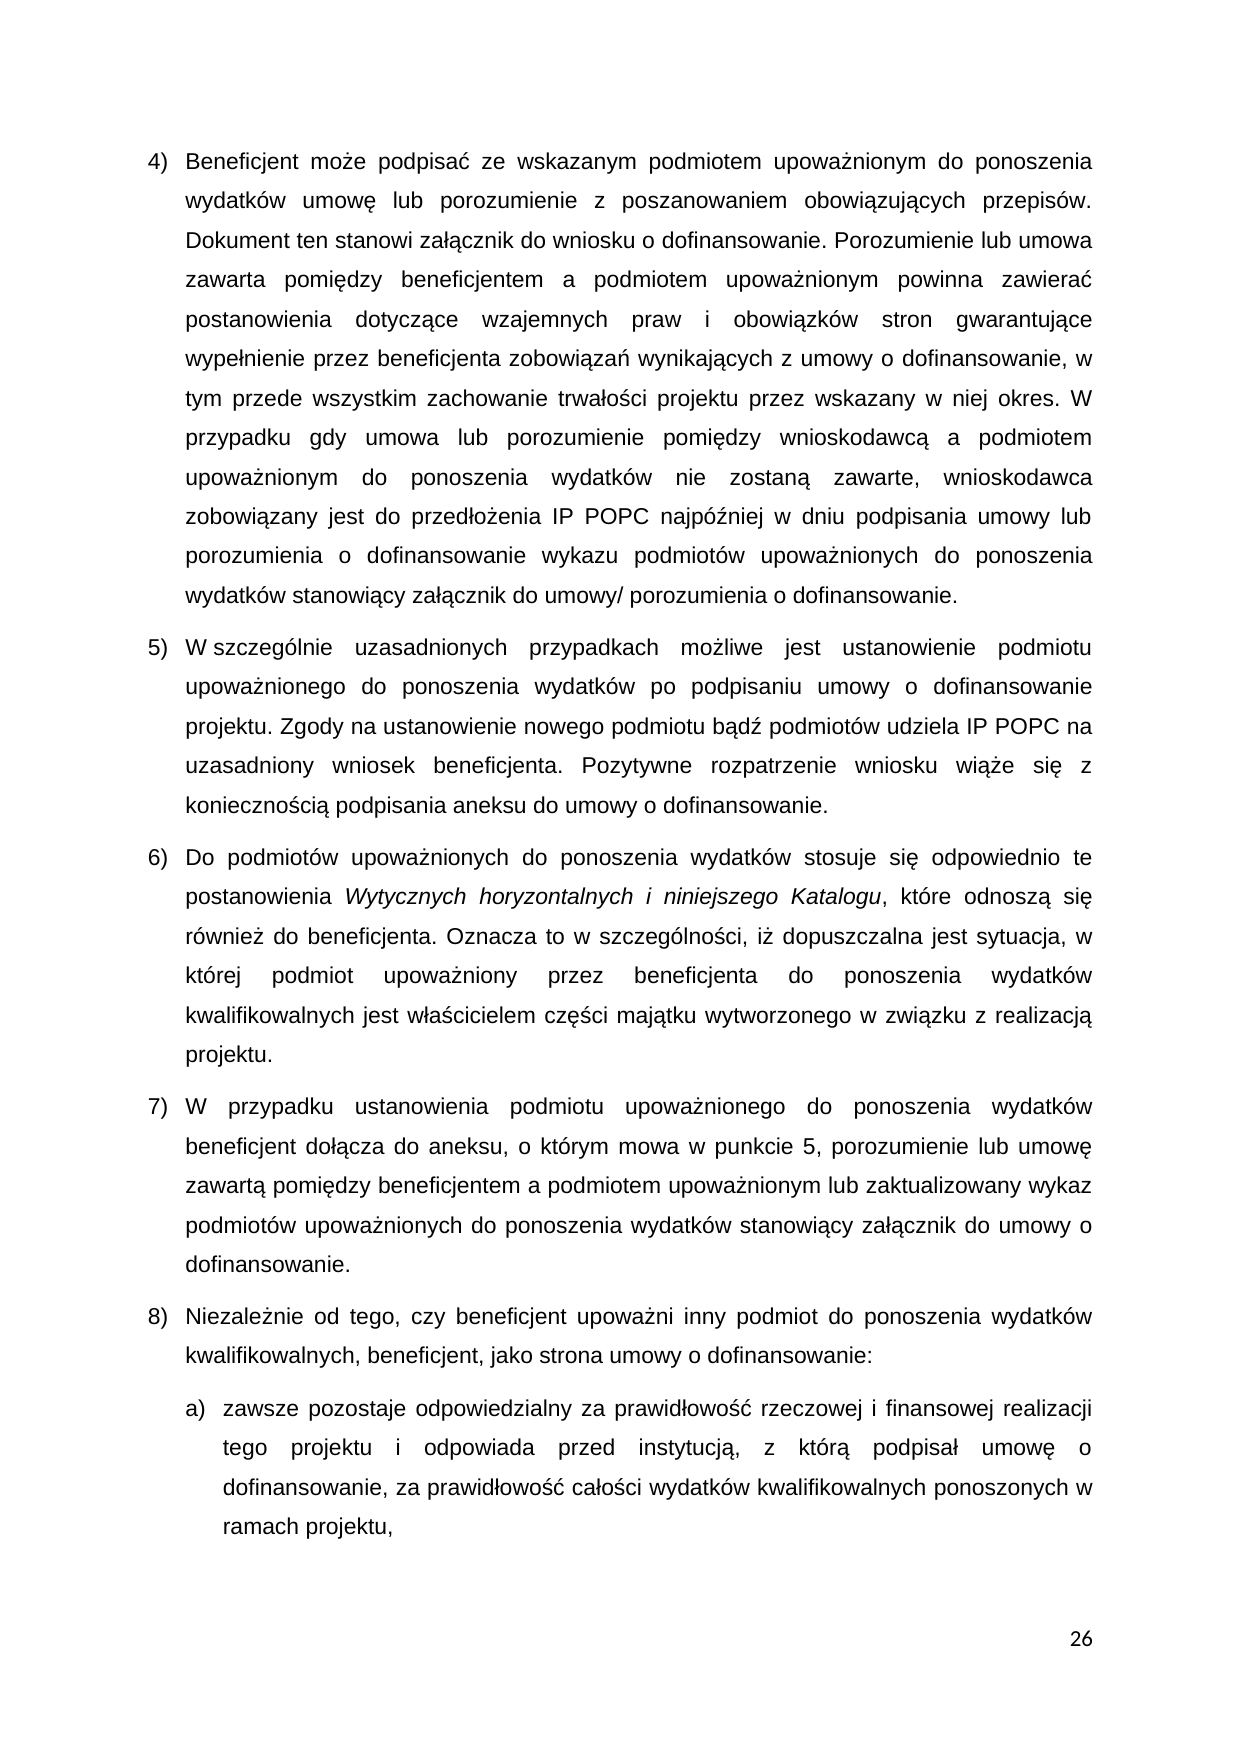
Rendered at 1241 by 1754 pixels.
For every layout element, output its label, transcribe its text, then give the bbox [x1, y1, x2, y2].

list W szczególnie uzasadnionych przypadkach możliwe jest ustanowienie podmiotu upoważnionego do ponoszenia wydatków po podpisaniu umowy o dofinansowanie projektu. Zgody na ustanowienie nowego podmiotu bądź podmiotów udziela IP POPC na uzasadniony wniosek beneficjenta. Pozytywne rozpatrzenie wniosku wiąże się z koniecznością podpisania aneksu do umowy o dofinansowanie. [148, 634, 1093, 818]
list W przypadku ustanowienia podmiotu upoważnionego do ponoszenia wydatków beneficjent dołącza do aneksu, o którym mowa w punkcie 5, porozumienie lub umowę zawartą pomiędzy beneficjentem a podmiotem upoważnionym lub zaktualizowany wykaz podmiotów upoważnionych do ponoszenia wydatków stanowiący załącznik do umowy o dofinansowanie. [148, 1093, 1093, 1277]
list Beneficjent może podpisać ze wskazanym podmiotem upoważnionym do ponoszenia wydatków umowę lub porozumienie z poszanowaniem obowiązujących przepisów. Dokument ten stanowi załącznik do wniosku o dofinansowanie. Porozumienie lub umowa zawarta pomiędzy beneficjentem a podmiotem upoważnionym powinna zawierać postanowienia dotyczące wzajemnych praw i obowiązków stron gwarantujące wypełnienie przez beneficjenta zobowiązań wynikających z umowy o dofinansowanie, w tym przede wszystkim zachowanie trwałości projektu przez wskazany w niej okres. W przypadku gdy umowa lub porozumienie pomiędzy wnioskodawcą a podmiotem upoważnionym do ponoszenia wydatków nie zostaną zawarte, wnioskodawca zobowiązany jest do przedłożenia IP POPC najpóźniej w dniu podpisania umowy lub porozumienia o dofinansowanie wykazu podmiotów upoważnionych do ponoszenia wydatków stanowiący załącznik do umowy/ porozumienia o dofinansowanie. [148, 148, 1093, 608]
list zawsze pozostaje odpowiedzialny za prawidłowość rzeczowej i finansowej realizacji tego projektu i odpowiada przed instytucją, z którą podpisał umowę o dofinansowanie, za prawidłowość całości wydatków kwalifikowalnych ponoszonych w ramach projektu, [185, 1394, 1093, 1539]
list Do podmiotów upoważnionych do ponoszenia wydatków stosuje się odpowiednio te postanowienia Wytycznych horyzontalnych i niniejszego Katalogu, które odnoszą się również do beneficjenta. Oznacza to w szczególności, iż dopuszczalna jest sytuacja, w której podmiot upoważniony przez beneficjenta do ponoszenia wydatków kwalifikowalnych jest właścicielem części majątku wytworzonego w związku z realizacją projektu. [148, 844, 1093, 1067]
list Niezależnie od tego, czy beneficjent upoważni inny podmiot do ponoszenia wydatków kwalifikowalnych, beneficjent, jako strona umowy o dofinansowanie: [148, 1303, 1093, 1369]
